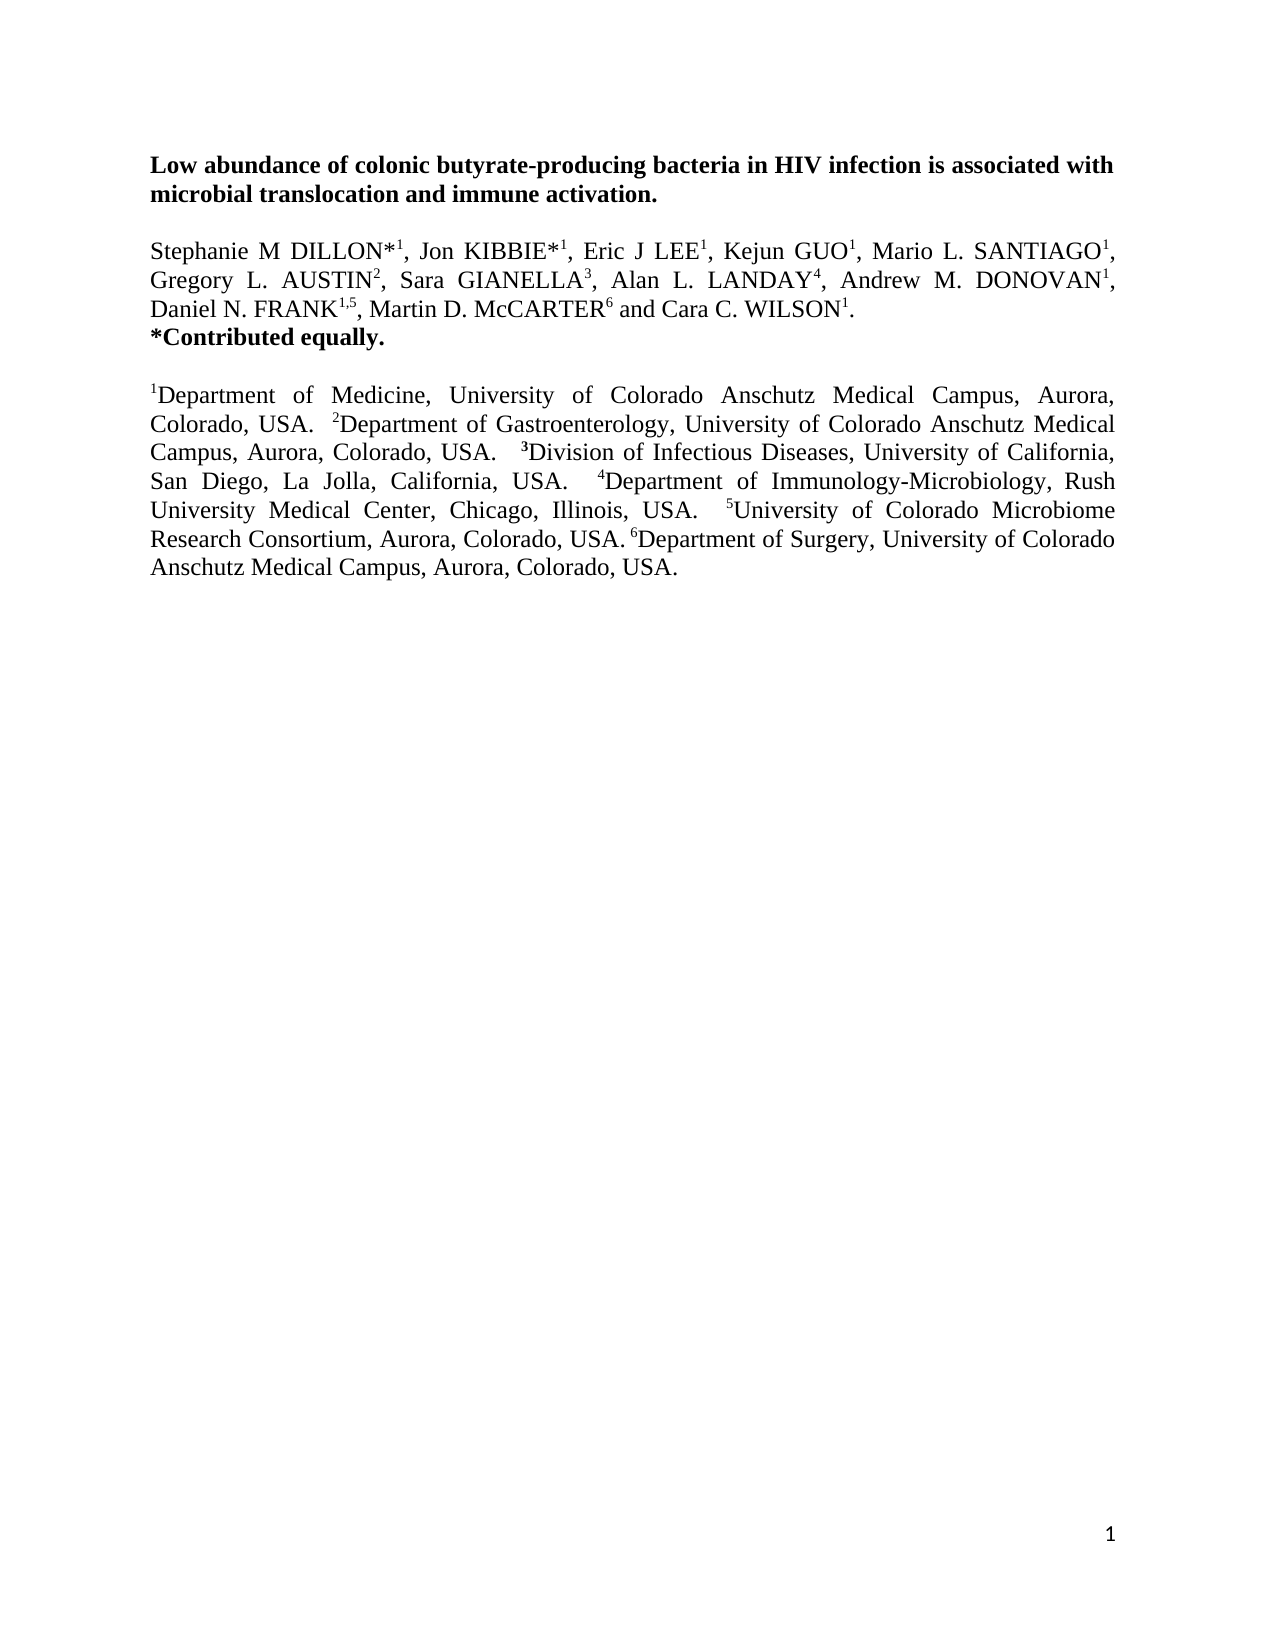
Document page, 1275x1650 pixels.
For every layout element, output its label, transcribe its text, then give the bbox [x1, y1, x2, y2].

text Low abundance of colonic butyrate-producing bacteria in HIV infection is associated with microbial translocation and immune activation. [150, 150, 1116, 207]
text 1Department of Medicine, University of Colorado Anschutz Medical Campus, Aurora, Colorado, USA. 2Department of Gastroenterology, University of Colorado Anschutz Medical Campus, Aurora, Colorado, USA. 3Division of Infectious Diseases, University of California, San Diego, La Jolla, California, USA. 4Department of Immunology-Microbiology, Rush University Medical Center, Chicago, Illinois, USA. 5University of Colorado Microbiome Research Consortium, Aurora, Colorado, USA. 6Department of Surgery, University of Colorado Anschutz Medical Campus, Aurora, Colorado, USA. [150, 380, 1116, 581]
list *Contributed equally. [150, 322, 1116, 351]
text Stephanie M DILLON*1, Jon KIBBIE*1, Eric J LEE1, Kejun GUO1, Mario L. SANTIAGO1, Gregory L. AUSTIN2, Sara GIANELLA3, Alan L. LANDAY4, Andrew M. DONOVAN1, Daniel N. FRANK1,5, Martin D. McCARTER6 and Cara C. WILSON1. [150, 236, 1116, 322]
